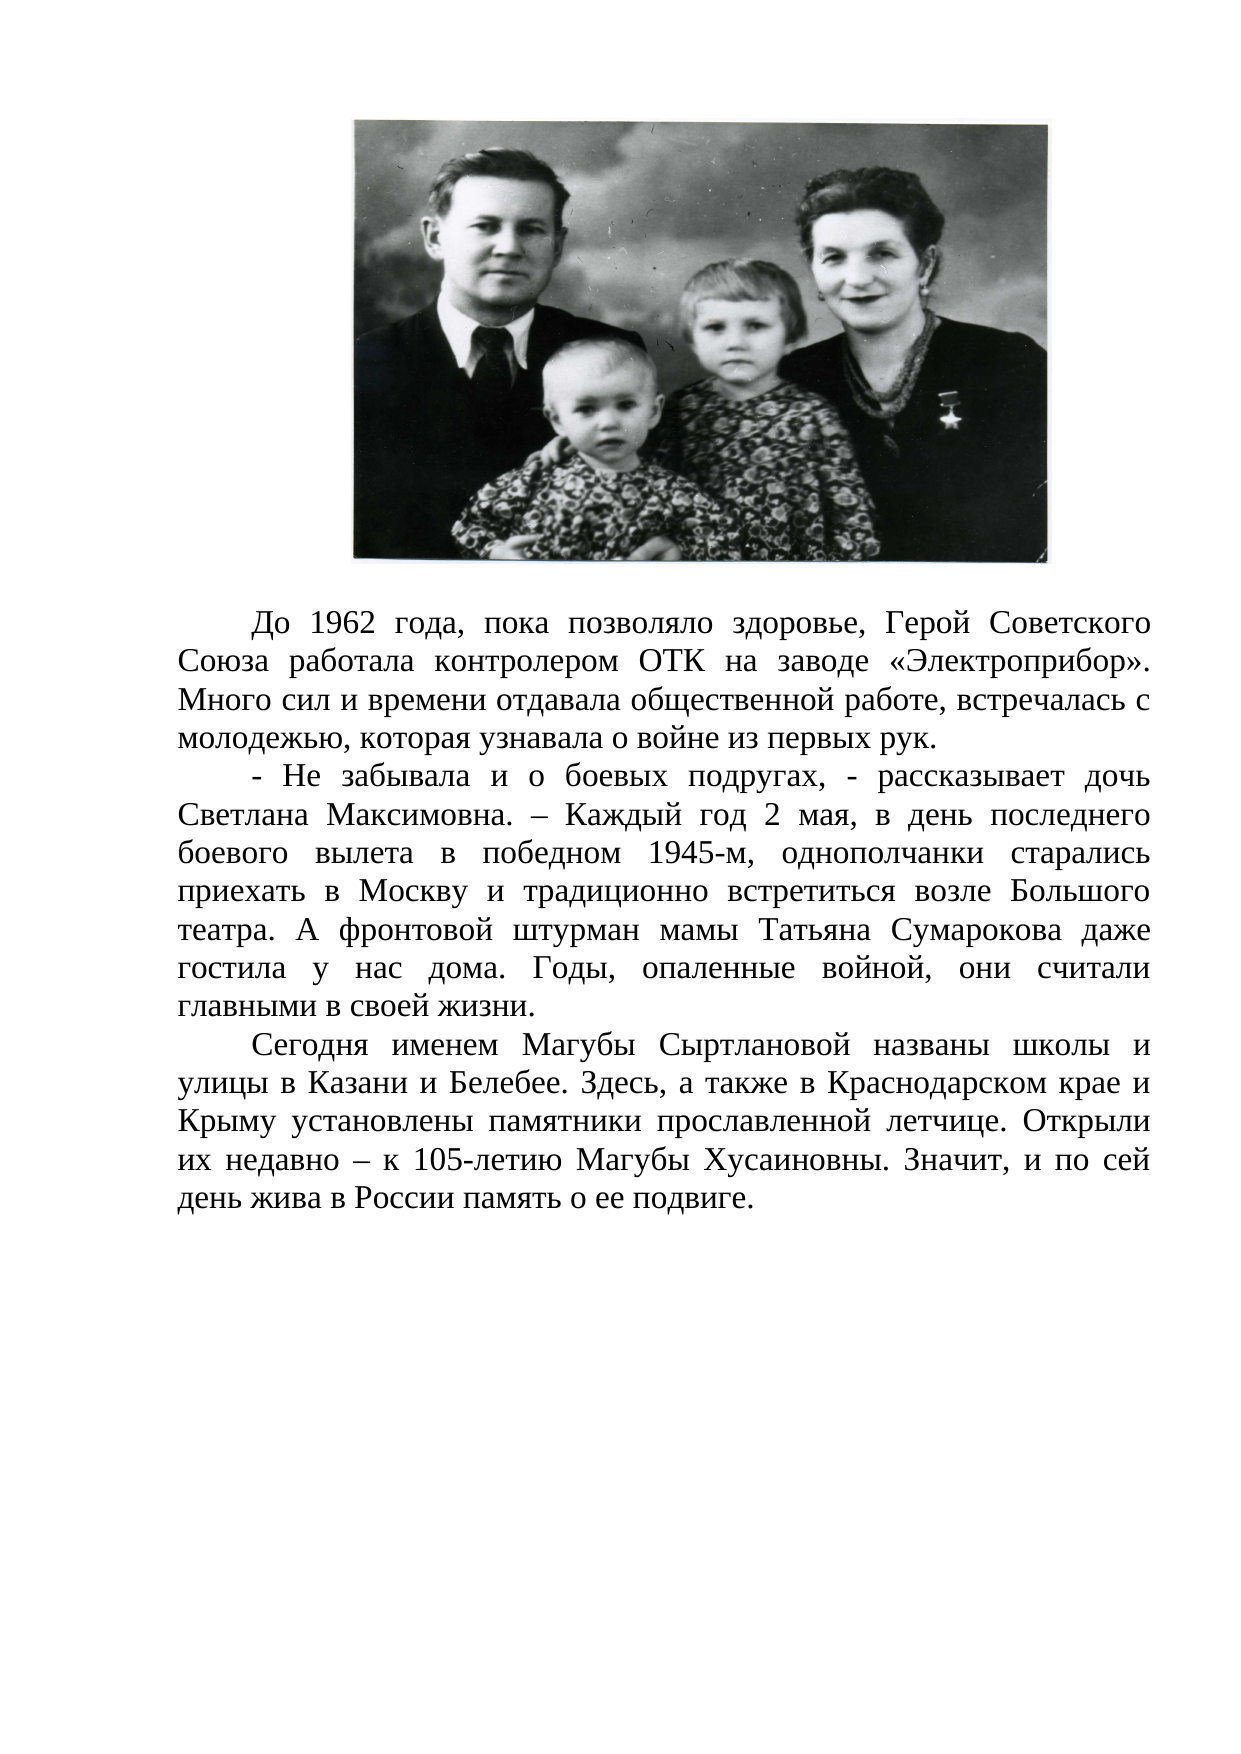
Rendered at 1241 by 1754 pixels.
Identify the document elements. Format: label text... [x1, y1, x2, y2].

text До 1962 года, пока позволяло здоровье, Герой Советского Союза работала контролером ОТК на заводе «Электроприбор». Много сил и времени отдавала общественной работе, встречалась с молодежью, которая узнавала о войне из первых рук. [177, 602, 1152, 756]
text Сегодня именем Магубы Сыртлановой названы школы и улицы в Казани и Белебее. Здесь, а также в Краснодарском крае и Крыму установлены памятники прославленной летчице. Открыли их недавно – к 105-летию Магубы Хусаиновны. Значит, и по сей день жива в России память о ее подвиге. [177, 1024, 1152, 1216]
picture [350, 118, 1052, 564]
text - Не забывала и о боевых подругах, - рассказывает дочь Светлана Максимовна. – Каждый год 2 мая, в день последнего боевого вылета в победном 1945-м, однополчанки старались приехать в Москву и традиционно встретиться возле Большого театра. А фронтовой штурман мамы Татьяна Сумарокова даже гостила у нас дома. Годы, опаленные войной, они считали главными в своей жизни. [177, 756, 1152, 1024]
